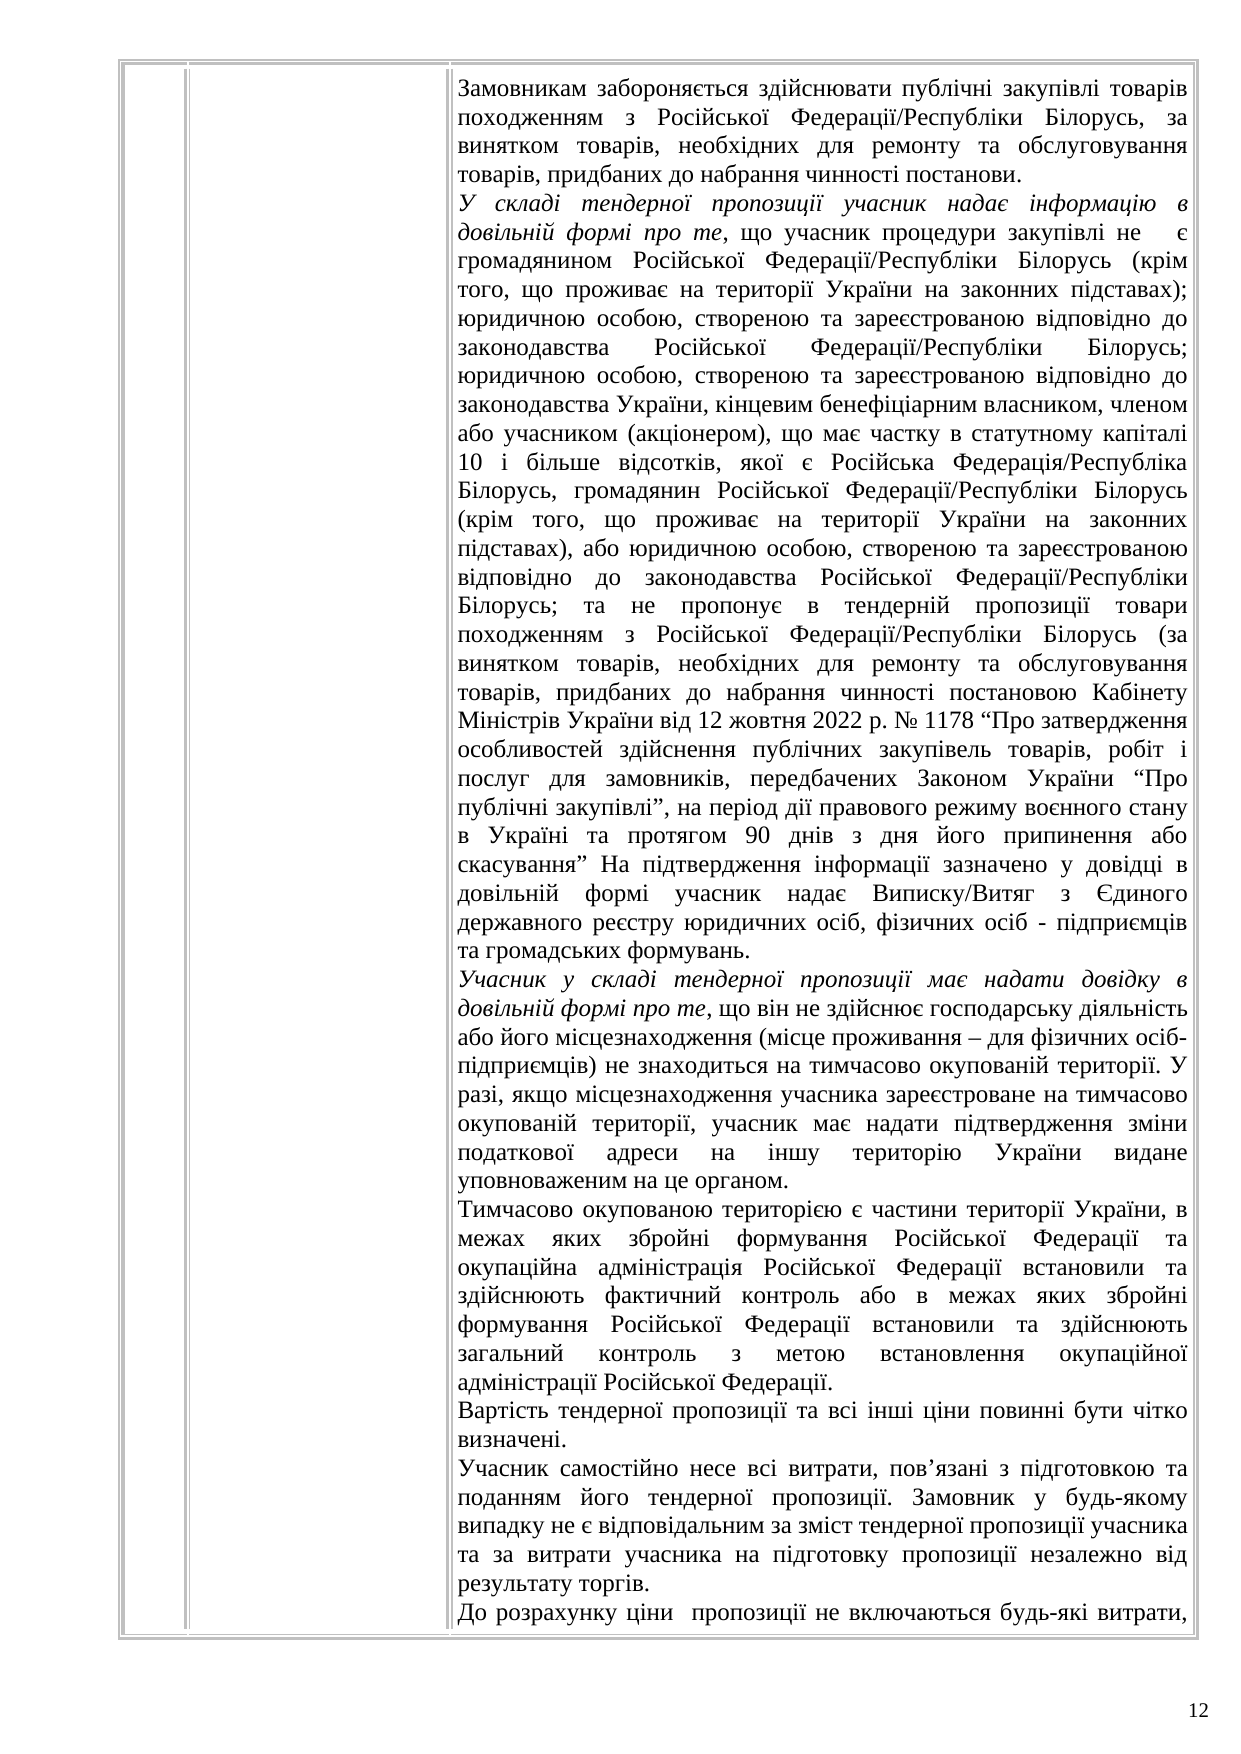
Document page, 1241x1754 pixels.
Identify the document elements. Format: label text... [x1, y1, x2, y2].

table_cell Інша інформація [187, 61, 449, 1633]
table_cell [449, 61, 1196, 1633]
table_cell 3 [125, 65, 187, 1633]
